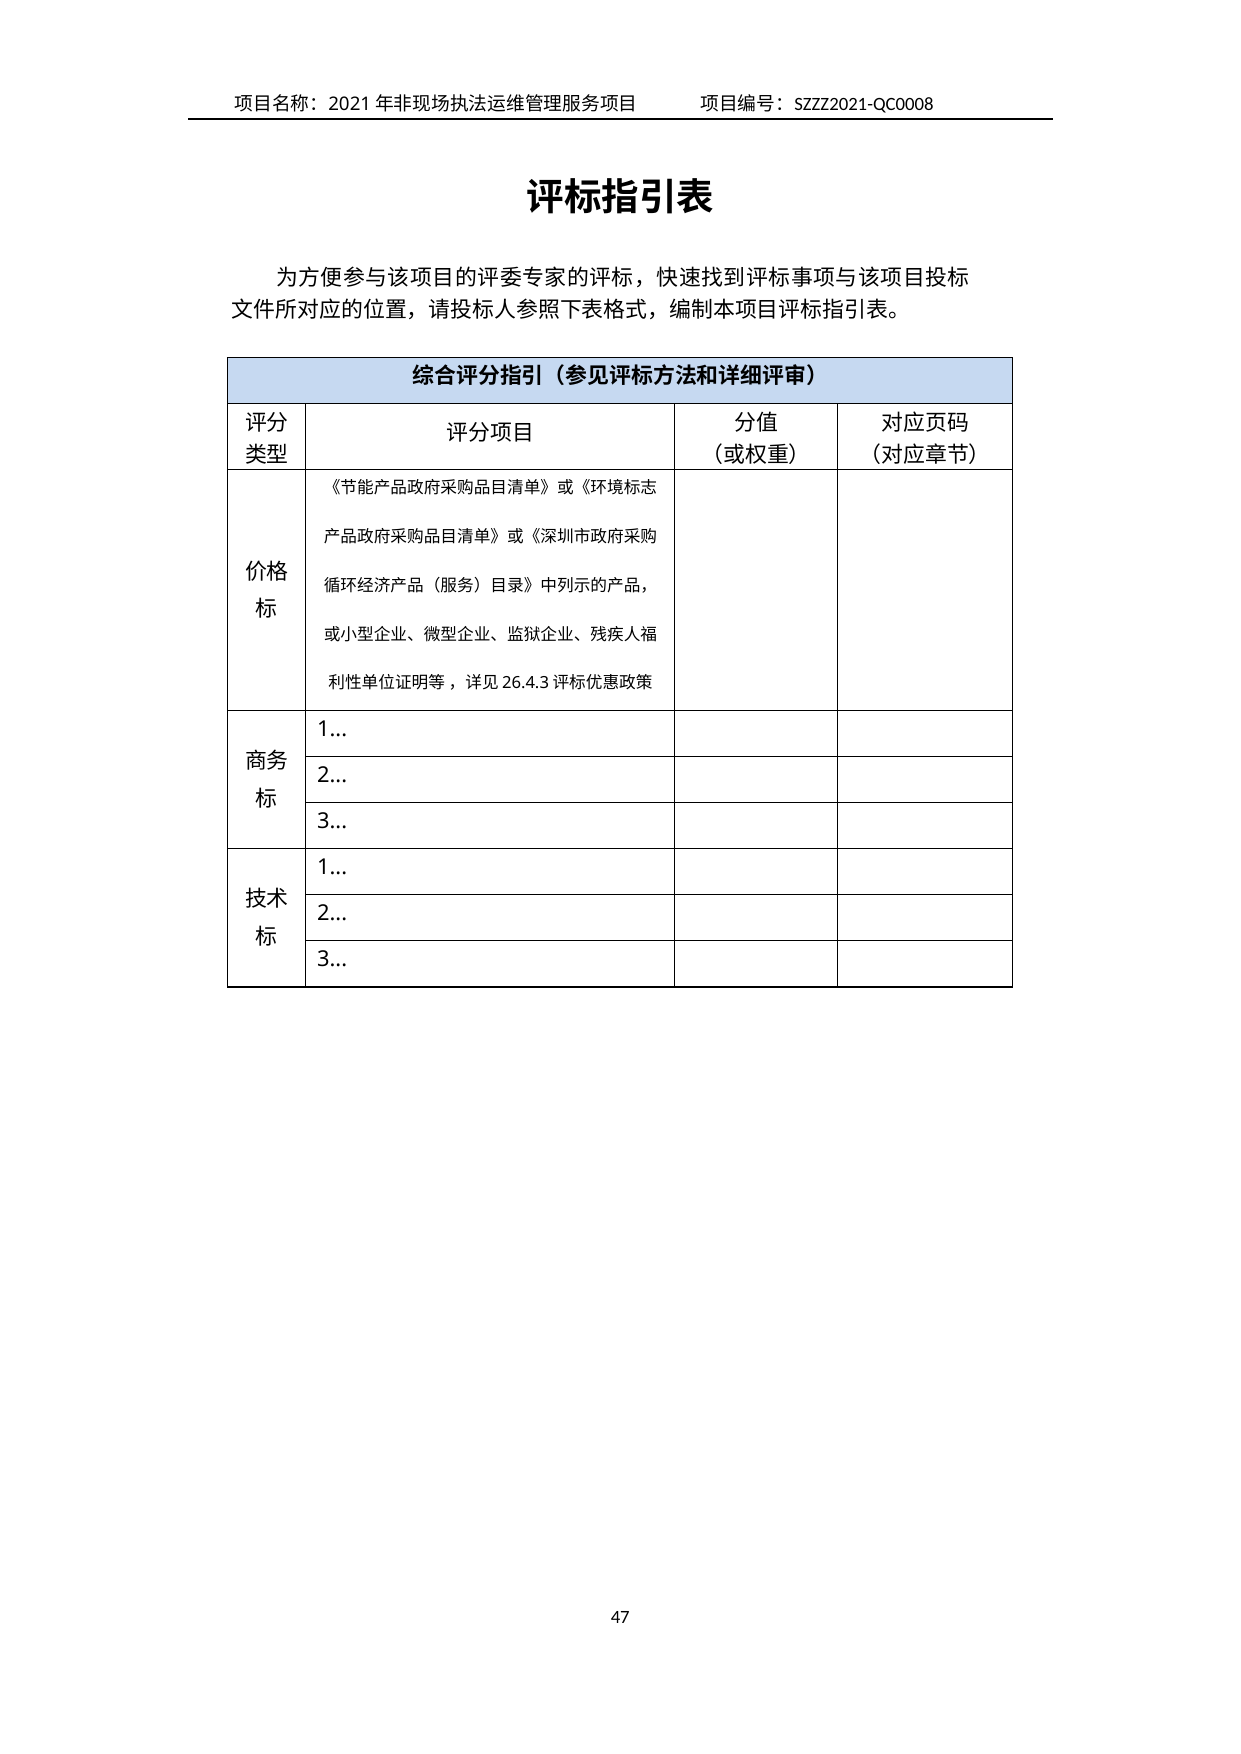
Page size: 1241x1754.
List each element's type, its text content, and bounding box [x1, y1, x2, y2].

table_cell [675, 803, 837, 848]
table_cell 2... [306, 895, 674, 940]
table_cell [838, 849, 1012, 894]
table_cell 技术标 [228, 849, 305, 986]
table_cell 价格标 [228, 470, 305, 710]
table_cell 3... [306, 803, 674, 848]
table_cell 对应页码 （对应章节） [838, 404, 1012, 469]
table_cell 1... [306, 849, 674, 894]
table_cell [838, 803, 1012, 848]
table_cell 分值 （或权重） [675, 404, 837, 469]
table_cell 1... [306, 711, 674, 756]
table_cell [675, 470, 837, 710]
text 评标指引表 [187, 162, 1053, 227]
table_cell [675, 849, 837, 894]
table_cell [675, 711, 837, 756]
table_cell 评分类型 [228, 404, 305, 469]
table_cell [838, 711, 1012, 756]
table_cell 商务标 [228, 711, 305, 848]
table_cell 《节能产品政府采购品目清单》或《环境标志产品政府采购品目清单》或《深圳市政府采购循环经济产品（服务）目录》中列示的产品，或小型企业、微型企业、监狱企业、残疾人福利性单位证明等 ，详见26.4.3评标优惠政策 [306, 470, 674, 710]
table_cell 2... [306, 757, 674, 802]
table_cell [838, 757, 1012, 802]
table_cell [838, 470, 1012, 710]
table_header 综合评分指引（参见评标方法和详细评审） [228, 358, 1012, 403]
table_cell [838, 941, 1012, 986]
table_cell [838, 895, 1012, 940]
table_cell [675, 757, 837, 802]
text 为方便参与该项目的评委专家的评标，快速找到评标事项与该项目投标文件所对应的位置，请投标人参照下表格式，编制本项目评标指引表。 [232, 259, 970, 324]
table_cell [675, 941, 837, 986]
table_cell [675, 895, 837, 940]
table_cell 评分项目 [306, 404, 674, 469]
table_cell 3... [306, 941, 674, 986]
